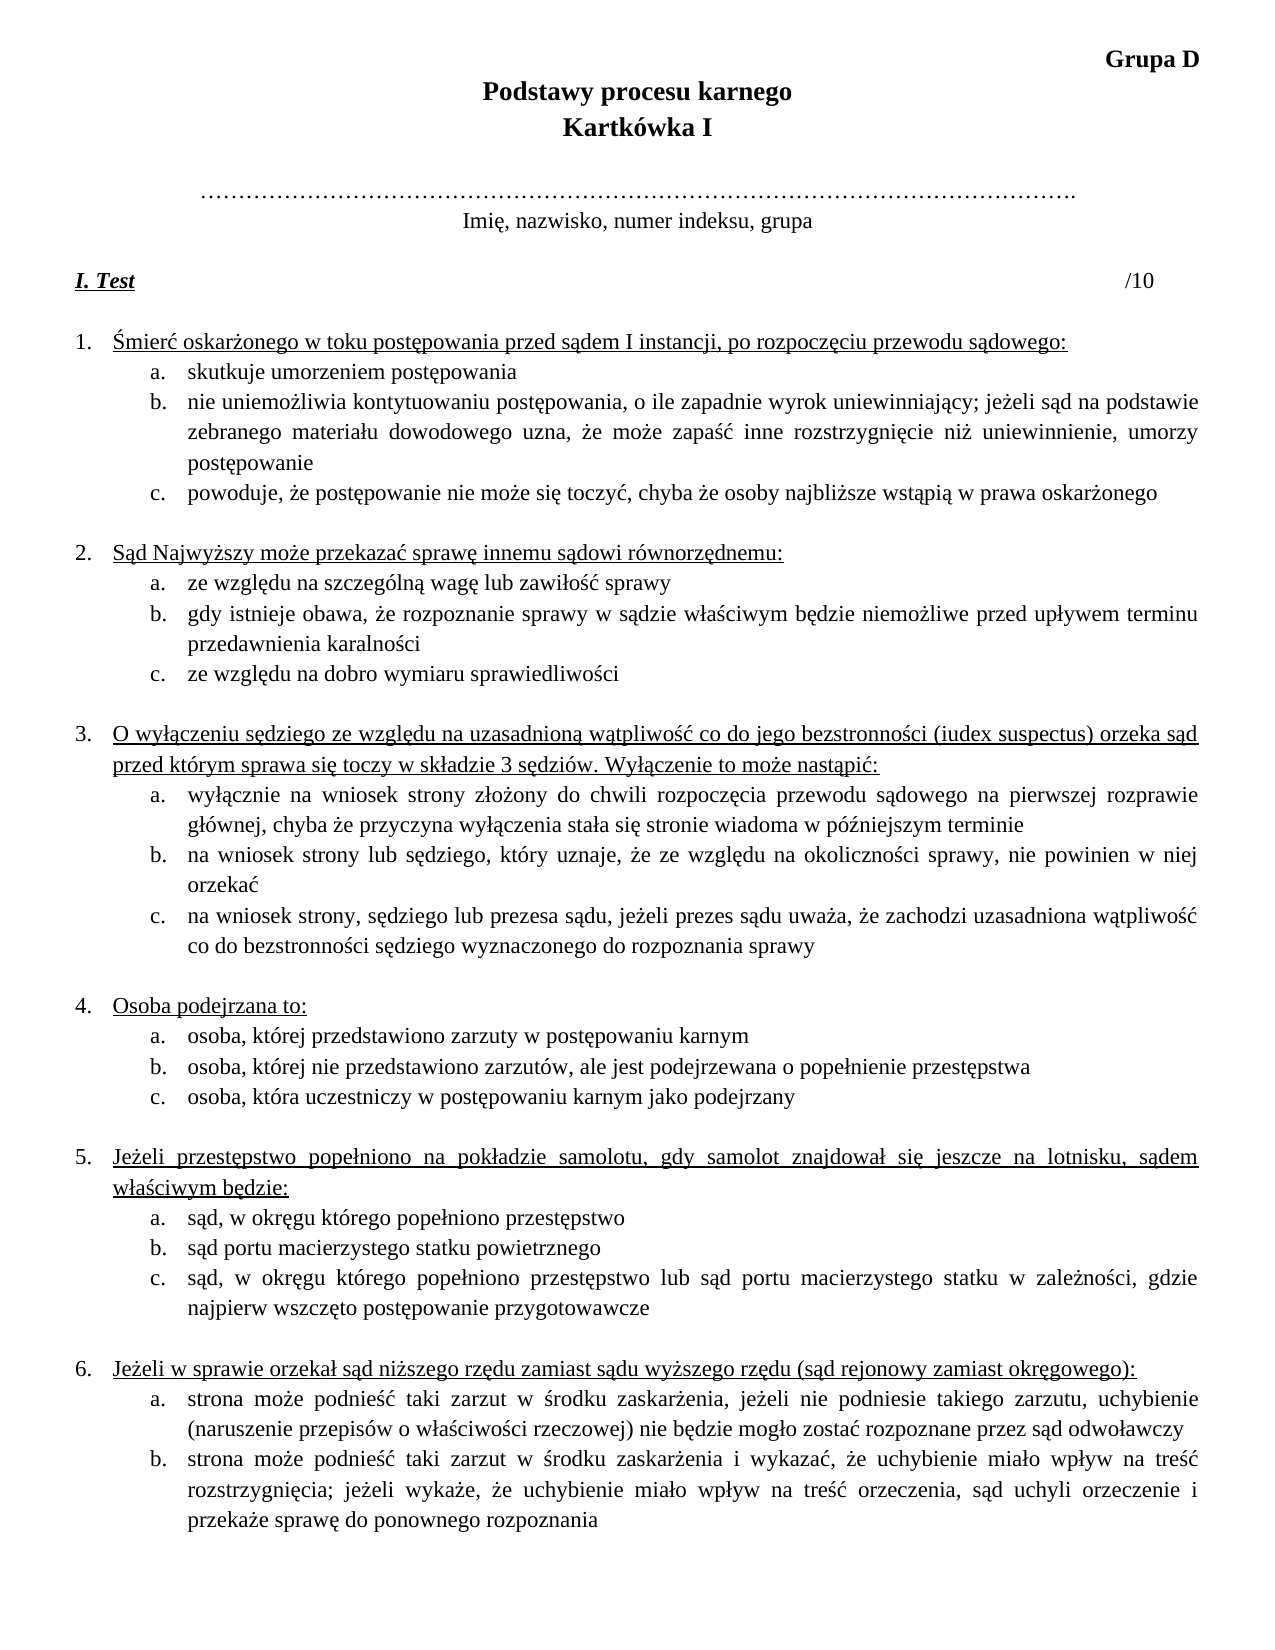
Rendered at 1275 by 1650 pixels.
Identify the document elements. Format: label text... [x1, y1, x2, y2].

list sąd, w okręgu którego popełniono przestępstwo lub sąd portu macierzystego statku w zależności, gdzie najpierw wszczęto postępowanie przygotowawcze [150, 1264, 1200, 1321]
list Osoba podejrzana to: [75, 992, 1200, 1019]
text Podstawy procesu karnego [75, 75, 1200, 106]
list osoba, której nie przedstawiono zarzutów, ale jest podejrzewana o popełnienie przestępstwa [150, 1053, 1200, 1079]
list powoduje, że postępowanie nie może się toczyć, chyba że osoby najbliższe wstąpią w prawa oskarżonego [150, 479, 1200, 505]
list skutkuje umorzeniem postępowania [150, 358, 1200, 384]
list Śmierć oskarżonego w toku postępowania przed sądem I instancji, po rozpoczęciu przewodu sądowego: [75, 328, 1200, 354]
list ze względu na szczególną wagę lub zawiłość sprawy [150, 569, 1200, 596]
list Sąd Najwyższy może przekazać sprawę innemu sądowi równorzędnemu: [75, 539, 1200, 566]
list wyłącznie na wniosek strony złożony do chwili rozpoczęcia przewodu sądowego na pierwszej rozprawie głównej, chyba że przyczyna wyłączenia stała się stronie wiadoma w późniejszym terminie [150, 781, 1200, 837]
text Kartkówka I [75, 111, 1200, 142]
list sąd portu macierzystego statku powietrznego [150, 1234, 1200, 1260]
text ……………………………………………………………………………………………………. [75, 177, 1200, 203]
list na wniosek strony lub sędziego, który uznaje, że ze względu na okoliczności sprawy, nie powinien w niej orzekać [150, 841, 1200, 898]
list gdy istnieje obawa, że rozpoznanie sprawy w sądzie właściwym będzie niemożliwe przed upływem terminu przedawnienia karalności [150, 599, 1200, 656]
text Imię, nazwisko, numer indeksu, grupa [75, 207, 1200, 233]
list na wniosek strony, sędziego lub prezesa sądu, jeżeli prezes sądu uważa, że zachodzi uzasadniona wątpliwość co do bezstronności sędziego wyznaczonego do rozpoznania sprawy [150, 902, 1200, 958]
list strona może podnieść taki zarzut w środku zaskarżenia, jeżeli nie podniesie takiego zarzutu, uchybienie (naruszenie przepisów o właściwości rzeczowej) nie będzie mogło zostać rozpoznane przez sąd odwoławczy [150, 1385, 1200, 1442]
list nie uniemożliwia kontytuowaniu postępowania, o ile zapadnie wyrok uniewinniający; jeżeli sąd na podstawie zebranego materiału dowodowego uzna, że może zapaść inne rozstrzygnięcie niż uniewinnienie, umorzy postępowanie [150, 388, 1200, 475]
list osoba, która uczestniczy w postępowaniu karnym jako podejrzany [150, 1083, 1200, 1109]
list Jeżeli w sprawie orzekał sąd niższego rzędu zamiast sądu wyższego rzędu (sąd rejonowy zamiast okręgowego): [75, 1355, 1200, 1381]
list ze względu na dobro wymiaru sprawiedliwości [150, 660, 1200, 686]
list strona może podnieść taki zarzut w środku zaskarżenia i wykazać, że uchybienie miało wpływ na treść rozstrzygnięcia; jeżeli wykaże, że uchybienie miało wpływ na treść orzeczenia, sąd uchyli orzeczenie i przekaże sprawę do ponownego rozpoznania [150, 1445, 1200, 1532]
list Jeżeli przestępstwo popełniono na pokładzie samolotu, gdy samolot znajdował się jeszcze na lotnisku, sądem właściwym będzie: [75, 1143, 1200, 1200]
list sąd, w okręgu którego popełniono przestępstwo [150, 1204, 1200, 1230]
list osoba, której przedstawiono zarzuty w postępowaniu karnym [150, 1022, 1200, 1049]
list O wyłączeniu sędziego ze względu na uzasadnioną wątpliwość co do jego bezstronności (iudex suspectus) orzeka sąd przed którym sprawa się toczy w składzie 3 sędziów. Wyłączenie to może nastąpić: [75, 720, 1200, 777]
text I. Test /10 [75, 267, 1200, 294]
